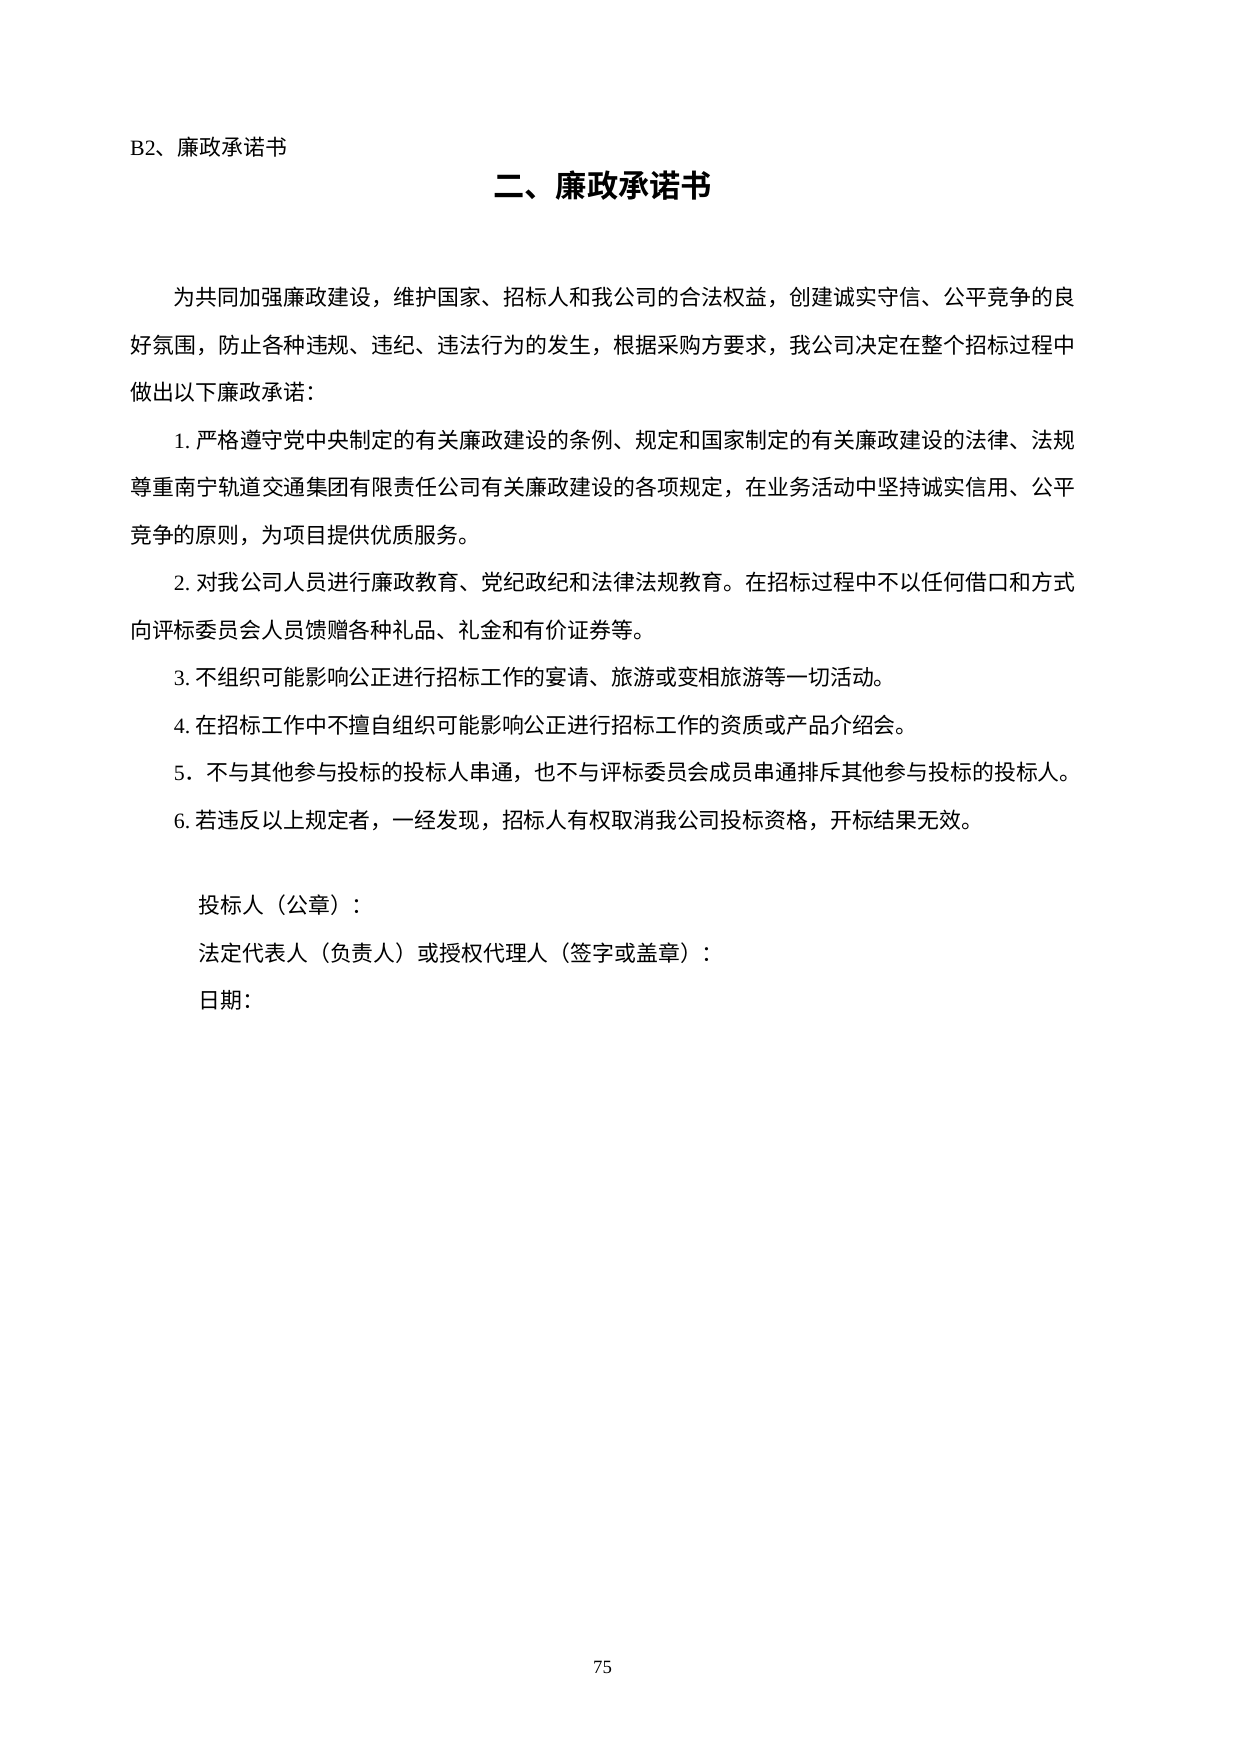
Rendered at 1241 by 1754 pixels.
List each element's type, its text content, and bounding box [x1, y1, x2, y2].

text 投标人（公章）： [155, 888, 1075, 920]
text 4. 在招标工作中不擅自组织可能影响公正进行招标工作的资质或产品介绍会。 [130, 708, 1075, 739]
text 日期： [155, 983, 1075, 1015]
text 二、廉政承诺书 [130, 162, 1075, 207]
text 为共同加强廉政建设，维护国家、招标人和我公司的合法权益，创建诚实守信、公平竞争的良好氛围，防止各种违规、违纪、违法行为的发生，根据采购方要求，我公司决定在整个招标过程中做出以下廉政承诺： [130, 280, 1075, 407]
text 6. 若违反以上规定者，一经发现，招标人有权取消我公司投标资格，开标结果无效。 [130, 803, 1075, 834]
text 法定代表人（负责人）或授权代理人（签字或盖章）： [155, 936, 1075, 967]
text 5．不与其他参与投标的投标人串通，也不与评标委员会成员串通排斥其他参与投标的投标人。 [130, 755, 1075, 787]
text B2、廉政承诺书 [130, 130, 1075, 162]
text 2. 对我公司人员进行廉政教育、党纪政纪和法律法规教育。在招标过程中不以任何借口和方式向评标委员会人员馈赠各种礼品、礼金和有价证券等。 [130, 565, 1075, 644]
text 1. 严格遵守党中央制定的有关廉政建设的条例、规定和国家制定的有关廉政建设的法律、法规，尊重南宁轨道交通集团有限责任公司有关廉政建设的各项规定，在业务活动中坚持诚实信用、公平竞争的原则，为项目提供优质服务。 [130, 423, 1075, 549]
text 3. 不组织可能影响公正进行招标工作的宴请、旅游或变相旅游等一切活动。 [130, 660, 1075, 692]
